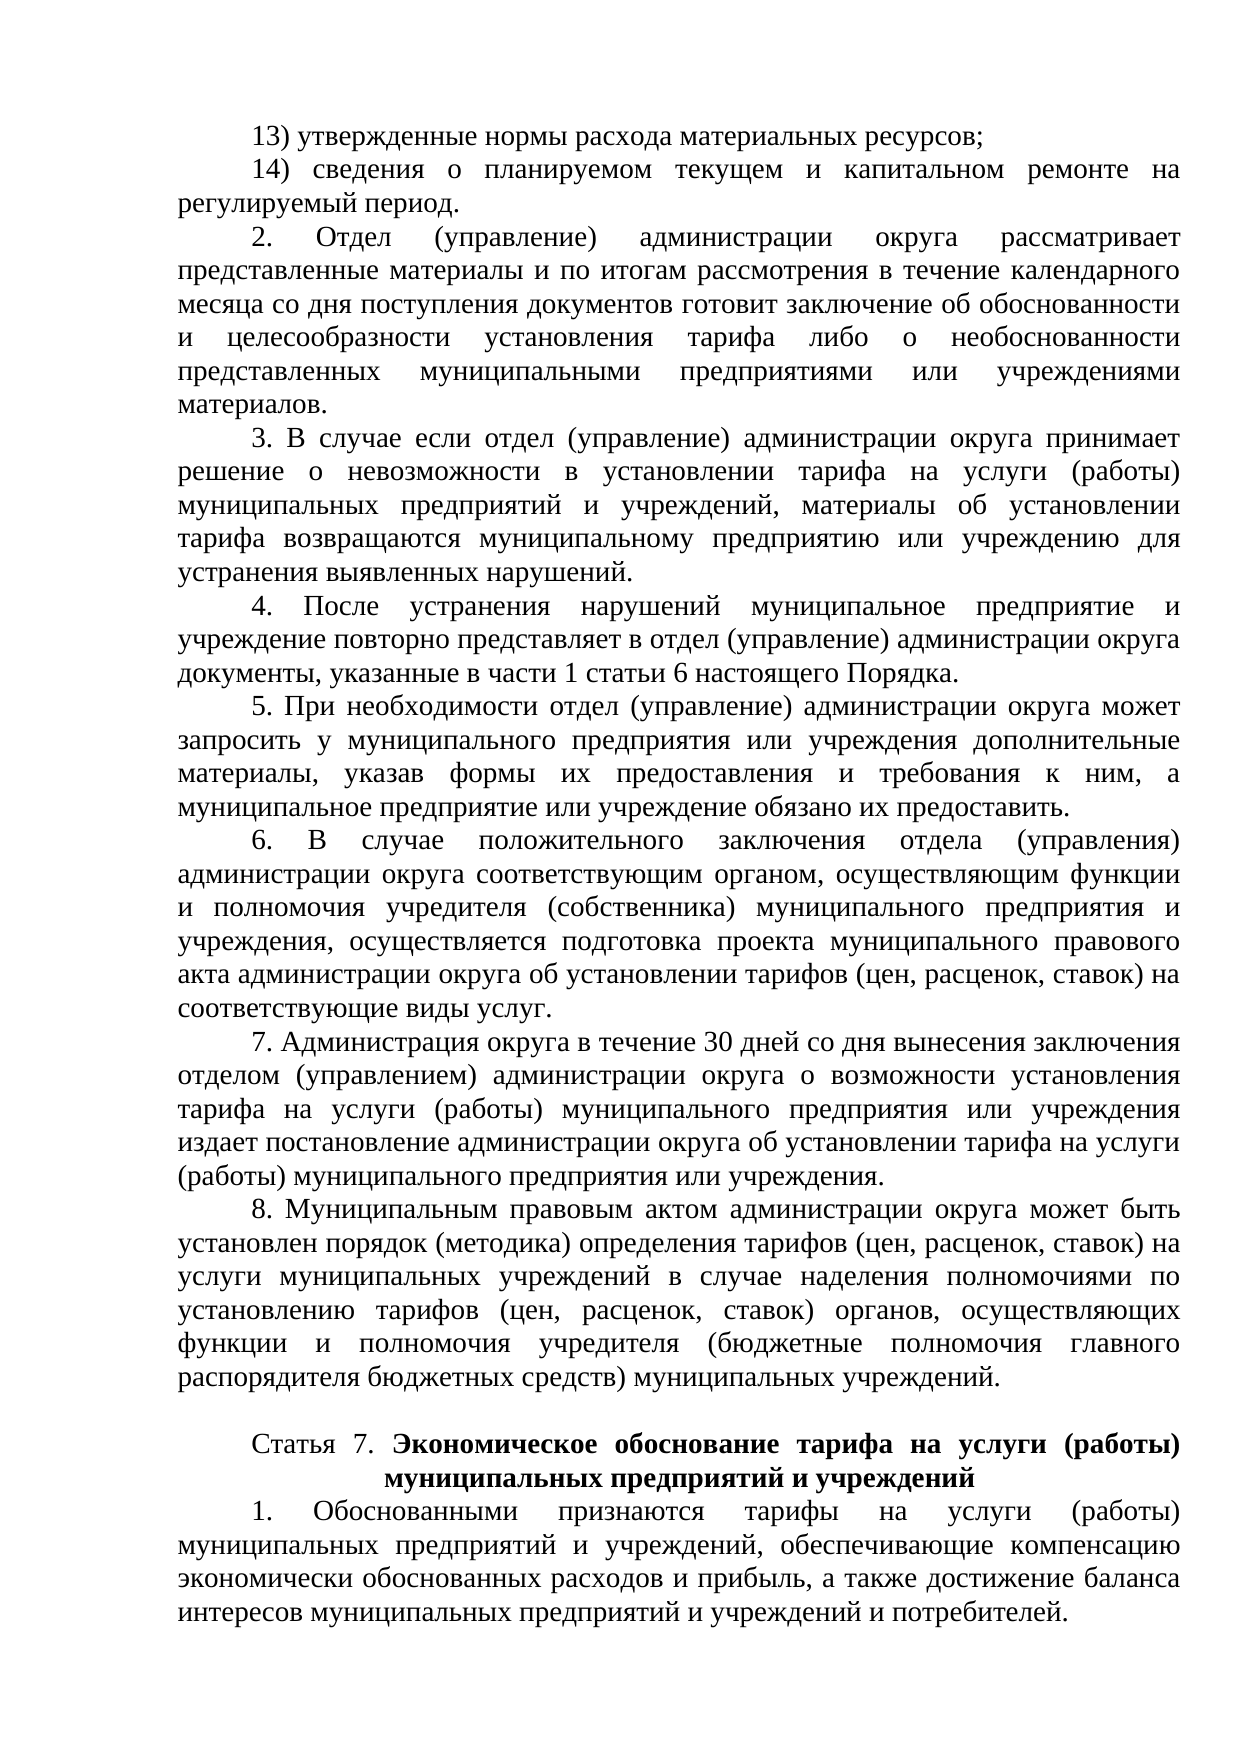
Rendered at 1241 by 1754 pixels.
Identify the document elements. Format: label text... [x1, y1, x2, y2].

text 13) утвержденные нормы расхода материальных ресурсов; [177, 118, 1181, 152]
text 4. После устранения нарушений муниципальное предприятие и учреждение повторно представляет в отдел (управление) администрации округа документы, указанные в части 1 статьи 6 настоящего Порядка. [177, 588, 1181, 688]
text 2. Отдел (управление) администрации округа рассматривает представленные материалы и по итогам рассмотрения в течение календарного месяца со дня поступления документов готовит заключение об обоснованности и целесообразности установления тарифа либо о необоснованности представленных муниципальными предприятиями или учреждениями материалов. [177, 219, 1181, 420]
text 6. В случае положительного заключения отдела (управления) администрации округа соответствующим органом, осуществляющим функции и полномочия учредителя (собственника) муниципального предприятия и учреждения, осуществляется подготовка проекта муниципального правового акта администрации округа об установлении тарифов (цен, расценок, ставок) на соответствующие виды услуг. [177, 822, 1181, 1024]
text 1. Обоснованными признаются тарифы на услуги (работы) муниципальных предприятий и учреждений, обеспечивающие компенсацию экономически обоснованных расходов и прибыль, а также достижение баланса интересов муниципальных предприятий и учреждений и потребителей. [177, 1493, 1181, 1627]
text 14) сведения о планируемом текущем и капитальном ремонте на регулируемый период. [177, 152, 1181, 219]
text Статья 7. Экономическое обоснование тарифа на услуги (работы) муниципальных предприятий и учреждений [251, 1426, 1181, 1493]
text 7. Администрация округа в течение 30 дней со дня вынесения заключения отделом (управлением) администрации округа о возможности установления тарифа на услуги (работы) муниципального предприятия или учреждения издает постановление администрации округа об установлении тарифа на услуги (работы) муниципального предприятия или учреждения. [177, 1024, 1181, 1191]
text 5. При необходимости отдел (управление) администрации округа может запросить у муниципального предприятия или учреждения дополнительные материалы, указав формы их предоставления и требования к ним, а муниципальное предприятие или учреждение обязано их предоставить. [177, 688, 1181, 822]
text 8. Муниципальным правовым актом администрации округа может быть установлен порядок (методика) определения тарифов (цен, расценок, ставок) на услуги муниципальных учреждений в случае наделения полномочиями по установлению тарифов (цен, расценок, ставок) органов, осуществляющих функции и полномочия учредителя (бюджетные полномочия главного распорядителя бюджетных средств) муниципальных учреждений. [177, 1191, 1181, 1393]
text 3. В случае если отдел (управление) администрации округа принимает решение о невозможности в установлении тарифа на услуги (работы) муниципальных предприятий и учреждений, материалы об установлении тарифа возвращаются муниципальному предприятию или учреждению для устранения выявленных нарушений. [177, 420, 1181, 588]
